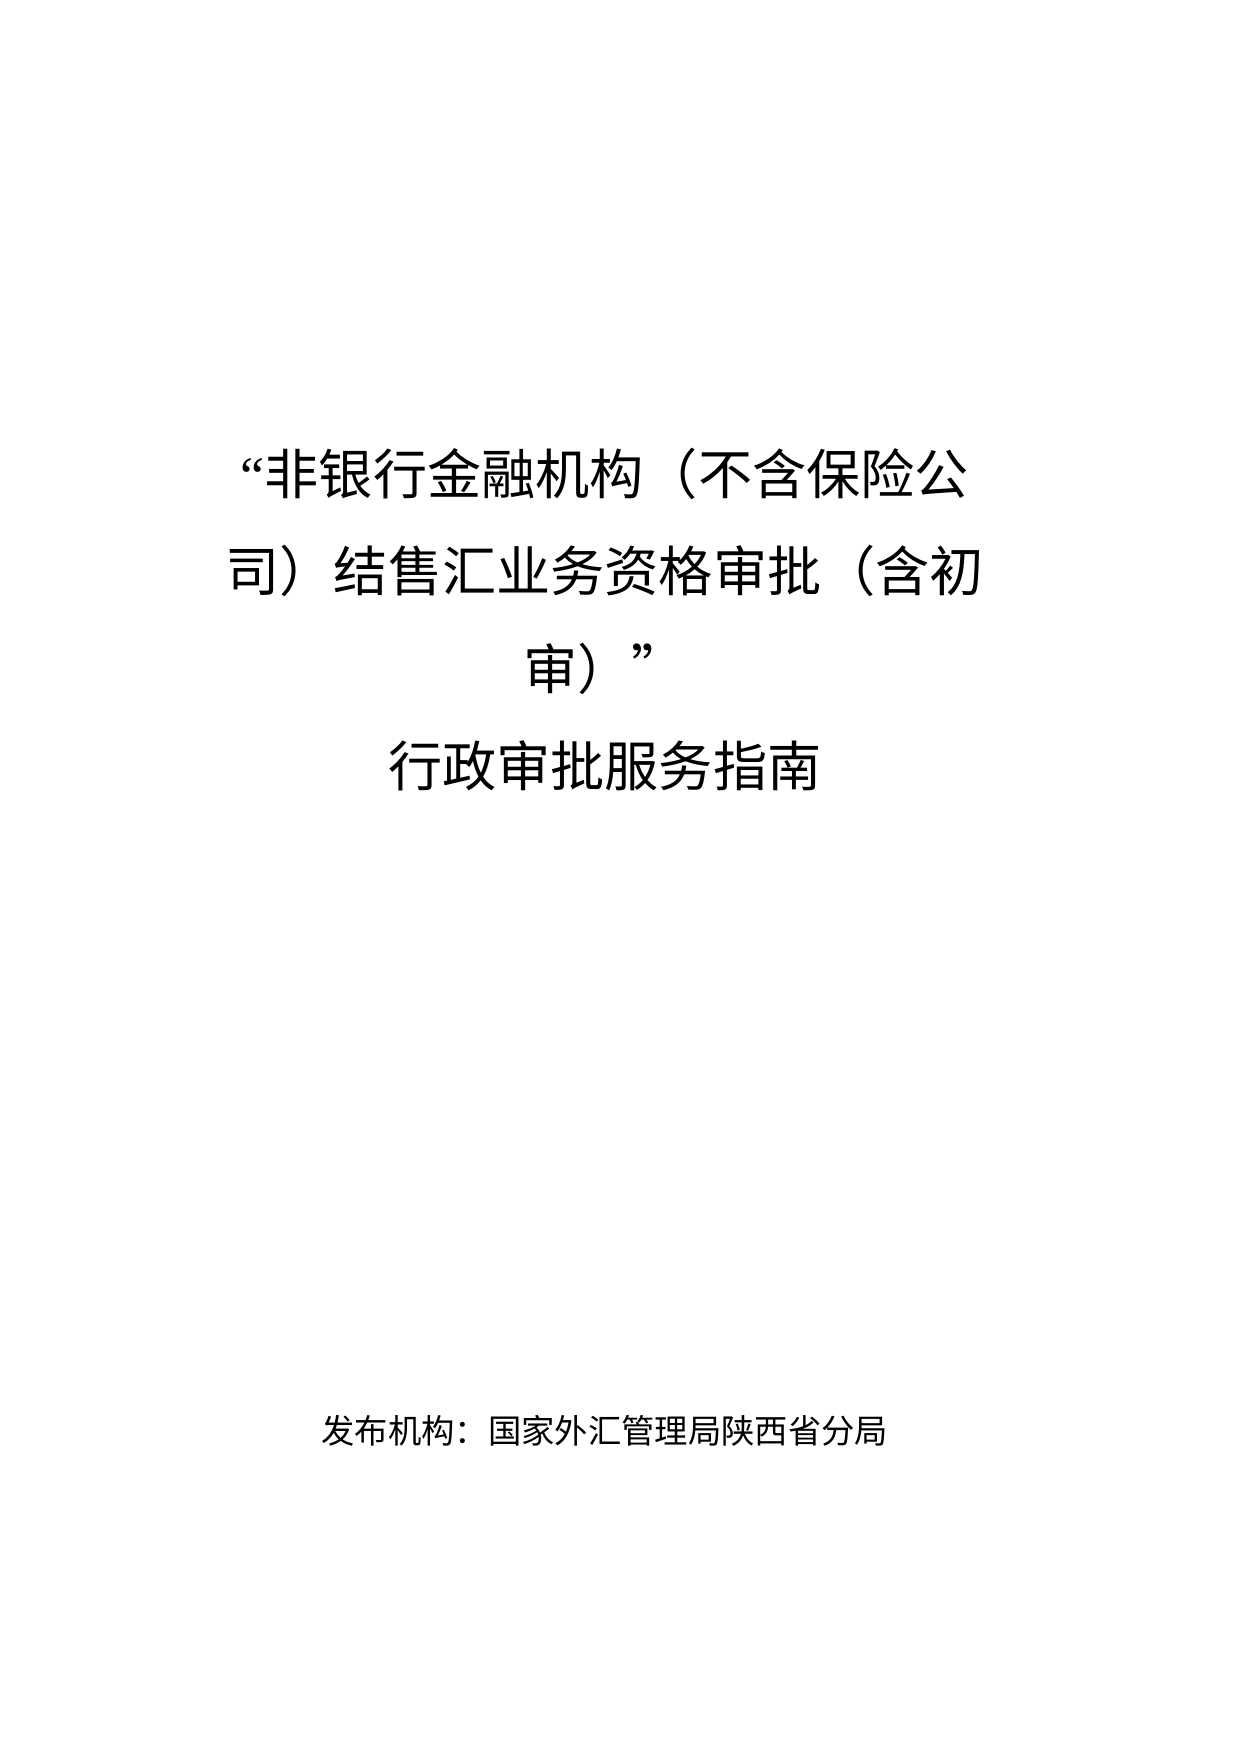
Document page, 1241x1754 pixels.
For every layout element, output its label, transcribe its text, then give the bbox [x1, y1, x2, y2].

text “非银行金融机构（不含保险公司）结售汇业务资格审批（含初审）” [187, 422, 1021, 714]
text 发布机构：国家外汇管理局陕西省分局 [187, 1397, 1021, 1462]
text 行政审批服务指南 [187, 714, 1021, 812]
